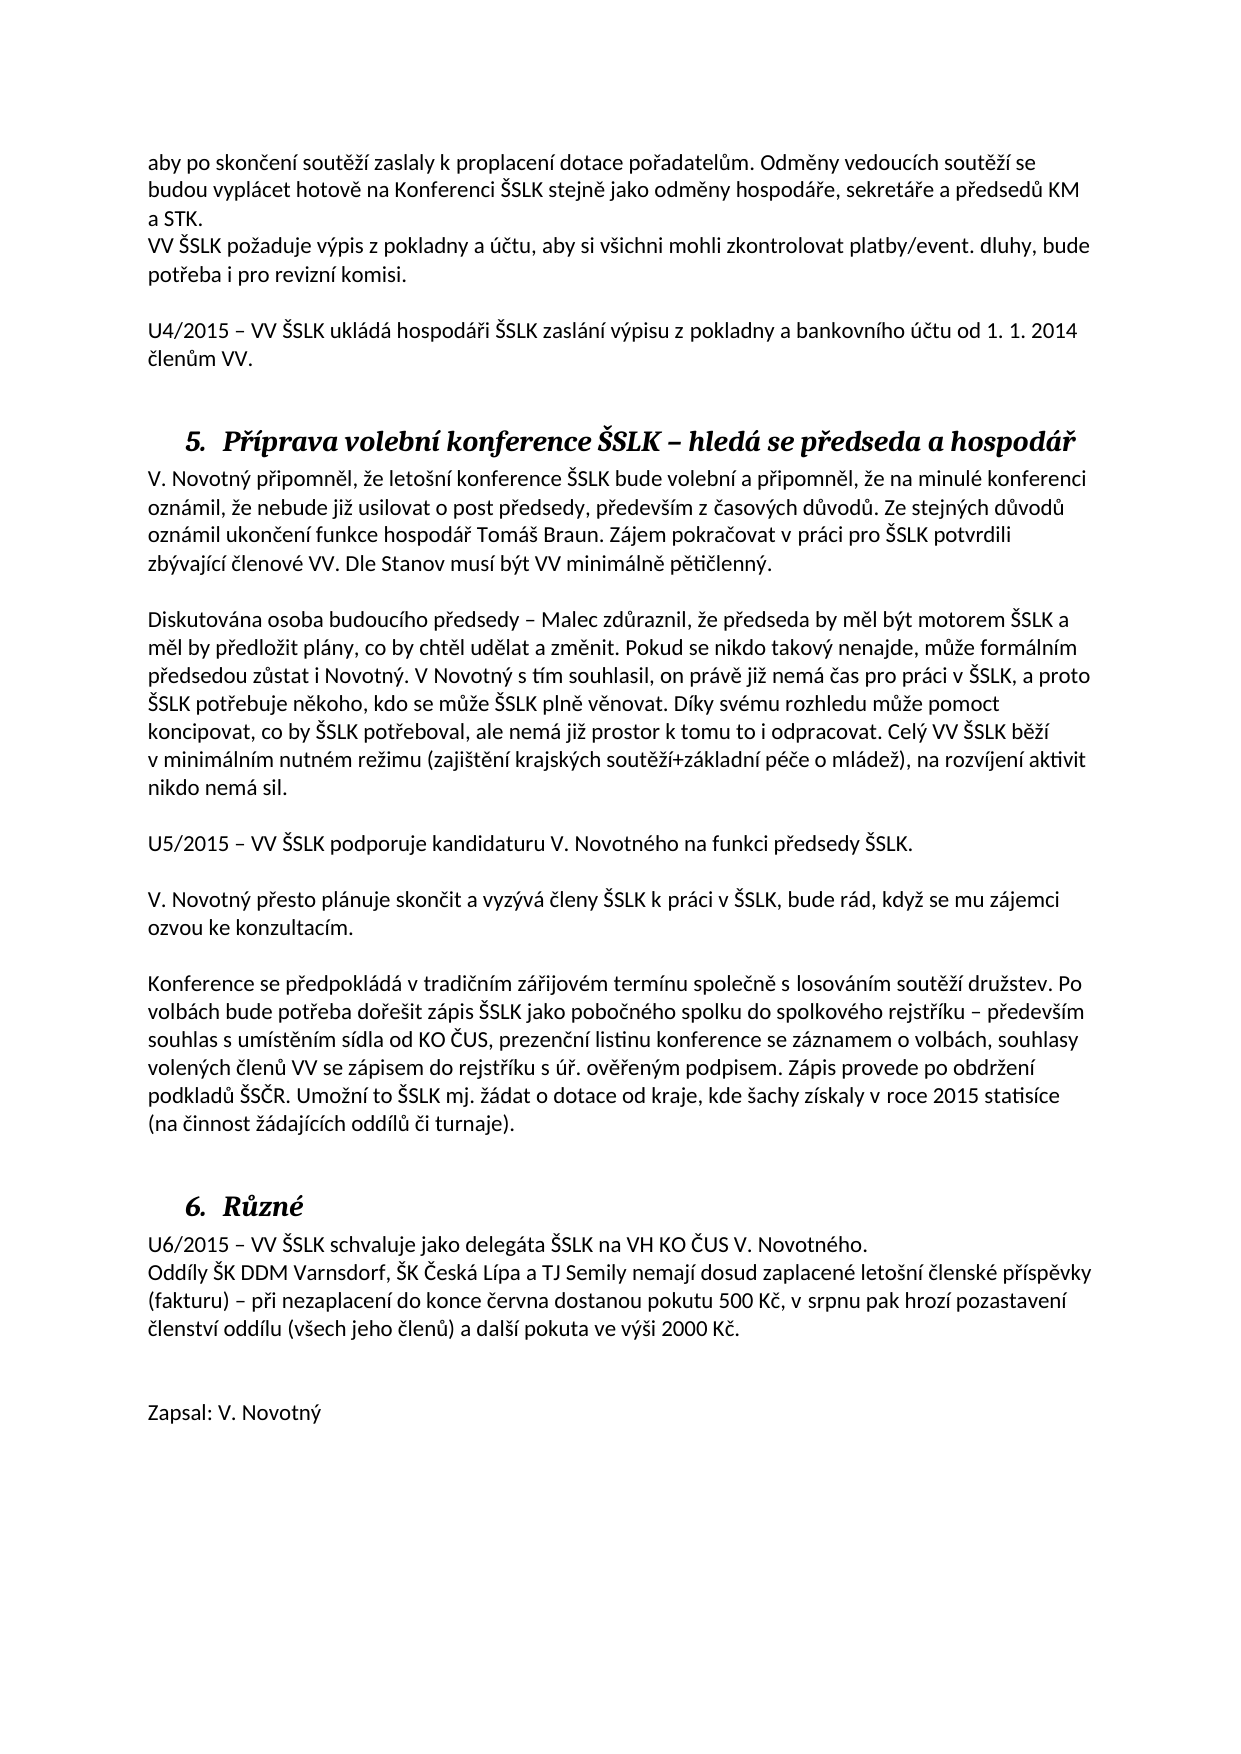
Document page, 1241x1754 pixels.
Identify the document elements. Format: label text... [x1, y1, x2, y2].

text Zapsal: V. Novotný [148, 1398, 1093, 1426]
text U6/2015 – VV ŠSLK schvaluje jako delegáta ŠSLK na VH KO ČUS V. Novotného. [148, 1230, 1093, 1258]
text Diskutována osoba budoucího předsedy – Malec zdůraznil, že předseda by měl být motorem ŠSLK a měl by předložit plány, co by chtěl udělat a změnit. Pokud se nikdo takový nenajde, může formálním předsedou zůstat i Novotný. V Novotný s tím souhlasil, on právě již nemá čas pro práci v ŠSLK, a proto ŠSLK potřebuje někoho, kdo se může ŠSLK plně věnovat. Díky svému rozhledu může pomoct koncipovat, co by ŠSLK potřeboval, ale nemá již prostor k tomu to i odpracovat. Celý VV ŠSLK běží v minimálním nutném režimu (zajištění krajských soutěží+základní péče o mládež), na rozvíjení aktivit nikdo nemá sil. [148, 605, 1093, 801]
text VV ŠSLK požaduje výpis z pokladny a účtu, aby si všichni mohli zkontrolovat platby/event. dluhy, bude potřeba i pro revizní komisi. [148, 232, 1093, 288]
text V. Novotný přesto plánuje skončit a vyzývá členy ŠSLK k práci v ŠSLK, bude rád, když se mu zájemci ozvou ke konzultacím. [148, 885, 1093, 941]
subtitle Příprava volební konference ŠSLK – hledá se předseda a hospodář [185, 425, 1093, 458]
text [148, 148, 1093, 232]
text Konference se předpokládá v tradičním zářijovém termínu společně s losováním soutěží družstev. Po volbách bude potřeba dořešit zápis ŠSLK jako pobočného spolku do spolkového rejstříku – především souhlas s umístěním sídla od KO ČUS, prezenční listinu konference se záznamem o volbách, souhlasy volených členů VV se zápisem do rejstříku s úř. ověřeným podpisem. Zápis provede po obdržení podkladů ŠSČR. Umožní to ŠSLK mj. žádat o dotace od kraje, kde šachy získaly v roce 2015 statisíce (na činnost žádajících oddílů či turnaje). [148, 969, 1093, 1137]
text Oddíly ŠK DDM Varnsdorf, ŠK Česká Lípa a TJ Semily nemají dosud zaplacené letošní členské příspěvky (fakturu) – při nezaplacení do konce června dostanou pokutu 500 Kč, v srpnu pak hrozí pozastavení členství oddílu (všech jeho členů) a další pokuta ve výši 2000 Kč. [148, 1258, 1093, 1342]
text U5/2015 – VV ŠSLK podporuje kandidaturu V. Novotného na funkci předsedy ŠSLK. [148, 829, 1093, 857]
subtitle Různé [185, 1190, 1093, 1224]
text V. Novotný připomněl, že letošní konference ŠSLK bude volební a připomněl, že na minulé konferenci oznámil, že nebude již usilovat o post předsedy, především z časových důvodů. Ze stejných důvodů oznámil ukončení funkce hospodář Tomáš Braun. Zájem pokračovat v práci pro ŠSLK potvrdili zbývající členové VV. Dle Stanov musí být VV minimálně pětičlenný. [148, 464, 1093, 577]
text U4/2015 – VV ŠSLK ukládá hospodáři ŠSLK zaslání výpisu z pokladny a bankovního účtu od 1. 1. 2014 členům VV. [148, 316, 1093, 372]
